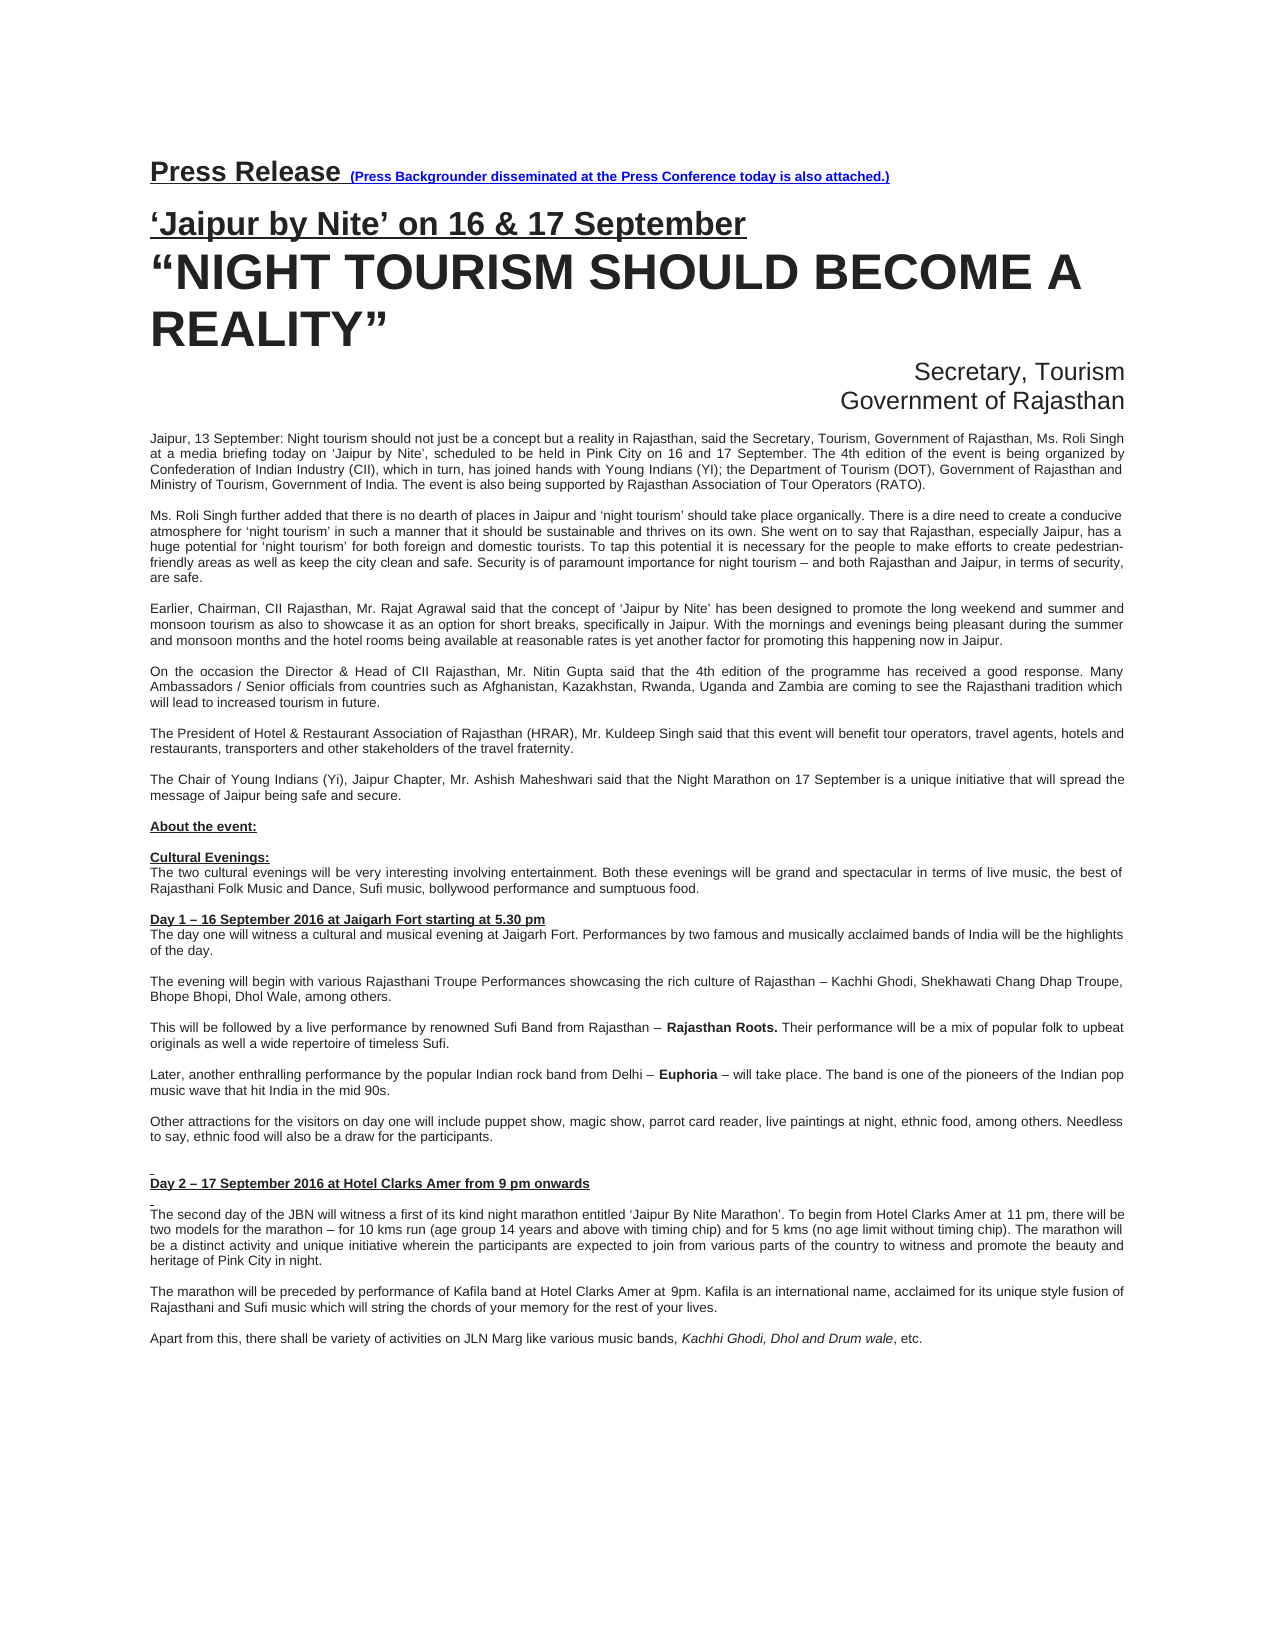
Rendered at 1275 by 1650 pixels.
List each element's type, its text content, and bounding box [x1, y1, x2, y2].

text The two cultural evenings will be very interesting involving entertainment. Both these evenings will be grand and spectacular in terms of live music, the best of Rajasthani Folk Music and Dance, Sufi music, bollywood performance and sumptuous food. [150, 865, 1125, 896]
text This will be followed by a live performance by renowned Sufi Band from Rajasthan – Rajasthan Roots. Their performance will be a mix of popular folk to upbeat originals as well a wide repertoire of timeless Sufi. [150, 1020, 1125, 1051]
text Government of Rajasthan [150, 386, 1125, 415]
text On the occasion the Director & Head of CII Rajasthan, Mr. Nitin Gupta said that the 4th edition of the programme has received a good response. Many Ambassadors / Senior officials from countries such as Afghanistan, Kazakhstan, Rwanda, Uganda and Zambia are coming to see the Rajasthani tradition which will lead to increased tourism in future. [150, 663, 1125, 710]
text Secretary, Tourism [150, 357, 1125, 386]
text The evening will begin with various Rajasthani Troupe Performances showcasing the rich culture of Rajasthan – Kachhi Ghodi, Shekhawati Chang Dhap Troupe, Bhope Bhopi, Dhol Wale, among others. [150, 974, 1125, 1005]
text About the event: [150, 818, 1125, 834]
text Other attractions for the visitors on day one will include puppet show, magic show, parrot card reader, live paintings at night, ethnic food, among others. Needless to say, ethnic food will also be a draw for the participants. [150, 1113, 1125, 1144]
text Apart from this, there shall be variety of activities on JLN Marg like various music bands, Kachhi Ghodi, Dhol and Drum wale, etc. [150, 1331, 1125, 1346]
text “NIGHT TOURISM SHOULD BECOME A REALITY” [150, 242, 1125, 357]
text ‘Jaipur by Nite’ on 16 & 17 September [150, 204, 1125, 242]
text Cultural Evenings: [150, 849, 1125, 865]
text Day 2 – 17 September 2016 at Hotel Clarks Amer from 9 pm onwards [150, 1175, 1125, 1191]
text The second day of the JBN will witness a first of its kind night marathon entitled ‘Jaipur By Nite Marathon’. To begin from Hotel Clarks Amer at 11 pm, there will be two models for the marathon – for 10 kms run (age group 14 years and above with timing chip) and for 5 kms (no age limit without timing chip). The marathon will be a distinct activity and unique initiative wherein the participants are expected to join from various parts of the country to witness and promote the beauty and heritage of Pink City in night. [150, 1206, 1125, 1268]
text The Chair of Young Indians (Yi), Jaipur Chapter, Mr. Ashish Maheshwari said that the Night Marathon on 17 September is a unique initiative that will spread the message of Jaipur being safe and secure. [150, 772, 1125, 803]
text Day 1 – 16 September 2016 at Jaigarh Fort starting at 5.30 pm [150, 912, 1125, 927]
text Ms. Roli Singh further added that there is no dearth of places in Jaipur and ‘night tourism’ should take place organically. There is a dire need to create a conducive atmosphere for ‘night tourism’ in such a manner that it should be sustainable and thrives on its own. She went on to say that Rajasthan, especially Jaipur, has a huge potential for ‘night tourism’ for both foreign and domestic tourists. To tap this potential it is necessary for the people to make efforts to create pedestrian-friendly areas as well as keep the city clean and safe. Security is of paramount importance for night tourism – and both Rajasthan and Jaipur, in terms of security, are safe. [150, 508, 1125, 586]
text The day one will witness a cultural and musical evening at Jaigarh Fort. Performances by two famous and musically acclaimed bands of India will be the highlights of the day. [150, 927, 1125, 958]
text Press Release (Press Backgrounder disseminated at the Press Conference today is also attached.) [150, 150, 1125, 188]
text Jaipur, 13 September: Night tourism should not just be a concept but a reality in Rajasthan, said the Secretary, Tourism, Government of Rajasthan, Ms. Roli Singh at a media briefing today on ‘Jaipur by Nite’, scheduled to be held in Pink City on 16 and 17 September. The 4th edition of the event is being organized by Confederation of Indian Industry (CII), which in turn, has joined hands with Young Indians (YI); the Department of Tourism (DOT), Government of Rajasthan and Ministry of Tourism, Government of India. The event is also being supported by Rajasthan Association of Tour Operators (RATO). [150, 430, 1125, 492]
text Later, another enthralling performance by the popular Indian rock band from Delhi – Euphoria – will take place. The band is one of the pioneers of the Indian pop music wave that hit India in the mid 90s. [150, 1067, 1125, 1098]
text Earlier, Chairman, CII Rajasthan, Mr. Rajat Agrawal said that the concept of ‘Jaipur by Nite’ has been designed to promote the long weekend and summer and monsoon tourism as also to showcase it as an option for short breaks, specifically in Jaipur. With the mornings and evenings being pleasant during the summer and monsoon months and the hotel rooms being available at reasonable rates is yet another factor for promoting this happening now in Jaipur. [150, 601, 1125, 648]
text The President of Hotel & Restaurant Association of Rajasthan (HRAR), Mr. Kuldeep Singh said that this event will benefit tour operators, travel agents, hotels and restaurants, transporters and other stakeholders of the travel fraternity. [150, 725, 1125, 756]
text The marathon will be preceded by performance of Kafila band at Hotel Clarks Amer at 9pm. Kafila is an international name, acclaimed for its unique style fusion of Rajasthani and Sufi music which will string the chords of your memory for the rest of your lives. [150, 1284, 1125, 1315]
